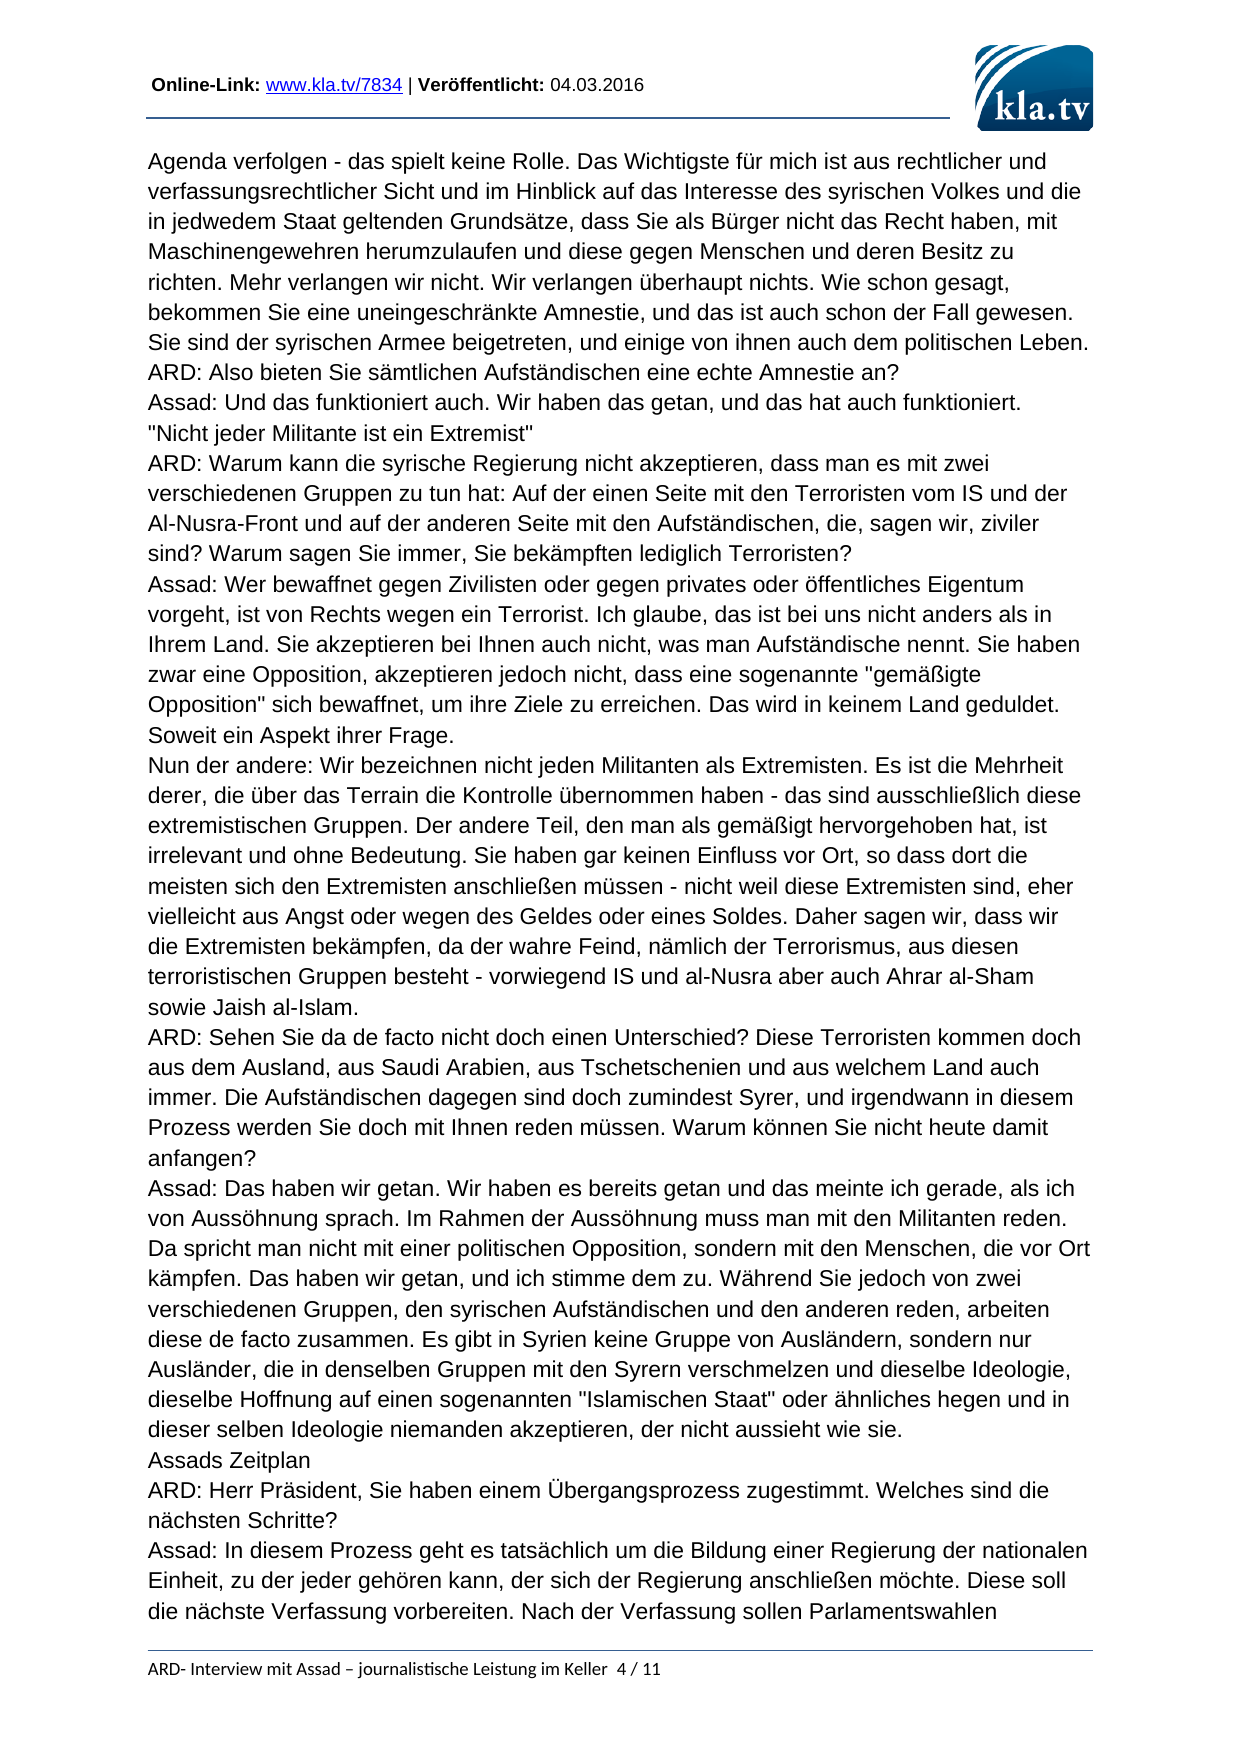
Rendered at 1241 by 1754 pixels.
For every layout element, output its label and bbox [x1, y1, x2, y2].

text [148, 148, 1093, 1624]
